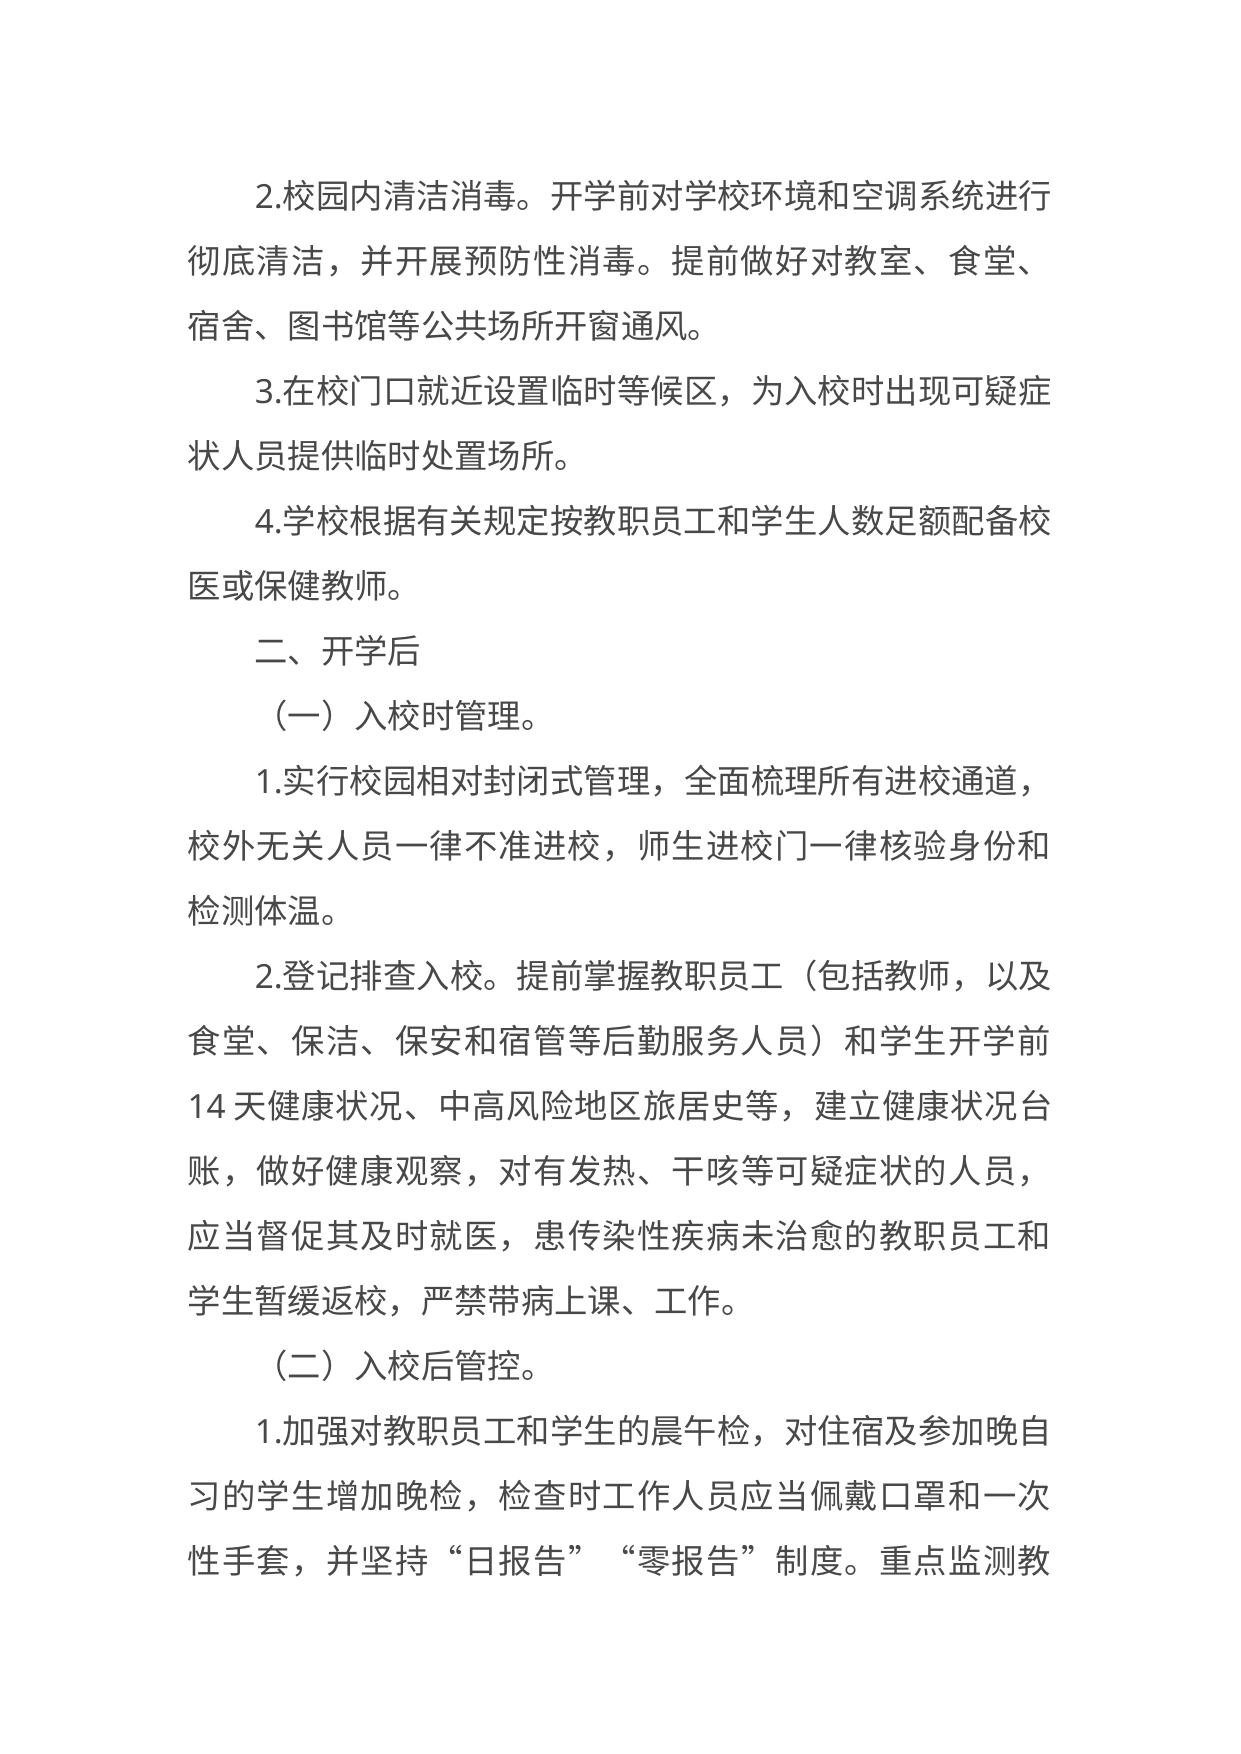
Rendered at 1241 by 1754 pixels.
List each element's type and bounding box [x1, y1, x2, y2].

text [187, 162, 1053, 1592]
